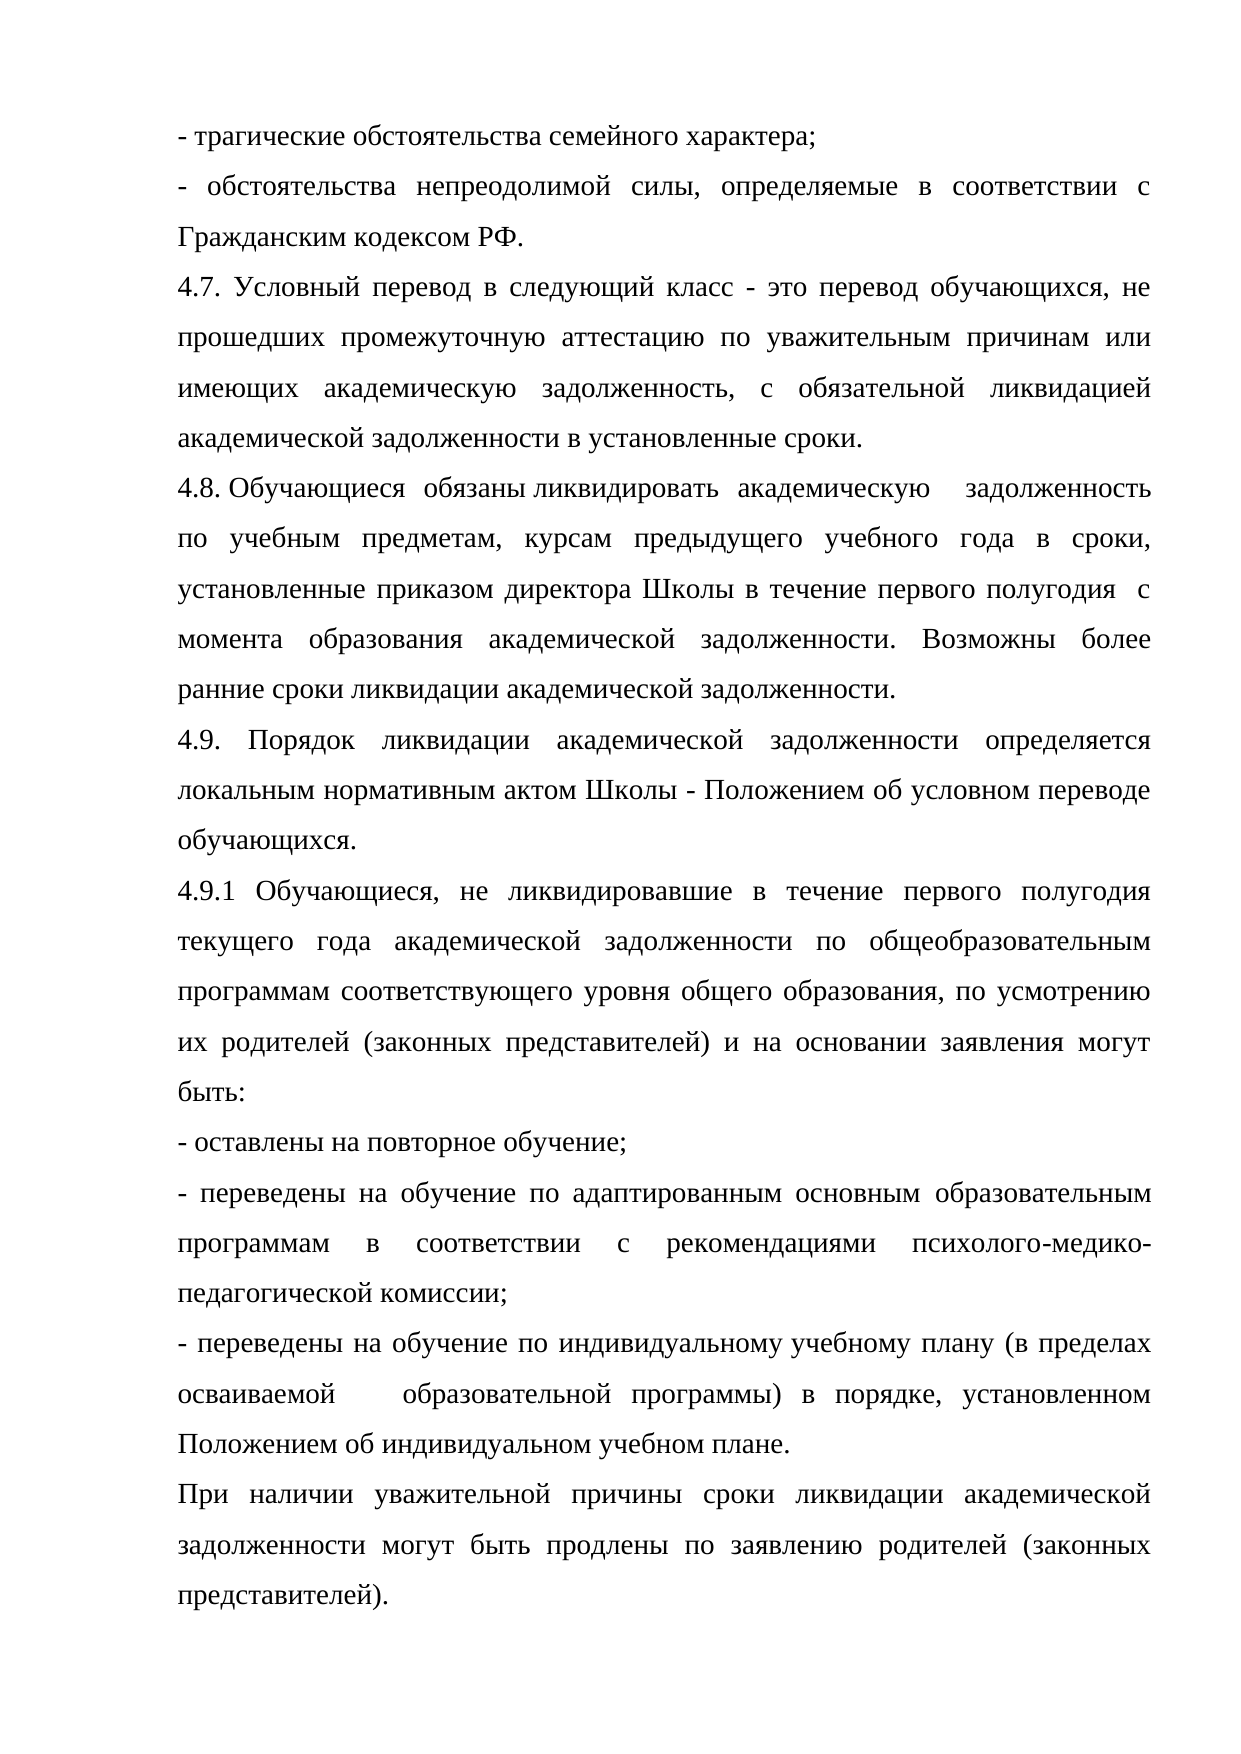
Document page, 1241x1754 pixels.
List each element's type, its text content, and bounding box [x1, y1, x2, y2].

text 4.9.1 Обучающиеся, не ликвидировавшие в течение первого полугодия текущего года академической задолженности по общеобразовательным программам соответствующего уровня общего образования, по усмотрению их родителей (законных представителей) и на основании заявления могут быть: [177, 873, 1152, 1108]
text 4.7. Условный перевод в следующий класс - это перевод обучающихся, не прошедших промежуточную аттестацию по уважительным причинам или имеющих академическую задолженность, с обязательной ликвидацией академической задолженности в установленные сроки. [177, 269, 1152, 453]
text - переведены на обучение по индивидуальному учебному плану (в пределах осваиваемой образовательной программы) в порядке, установленном Положением об индивидуальном учебном плане. [177, 1326, 1152, 1460]
text При наличии уважительной причины сроки ликвидации академической задолженности могут быть продлены по заявлению родителей (законных представителей). [177, 1477, 1152, 1611]
text - трагические обстоятельства семейного характера; [177, 118, 1152, 152]
text 4.9. Порядок ликвидации академической задолженности определяется локальным нормативным актом Школы - Положением об условном переводе обучающихся. [177, 722, 1152, 856]
text - оставлены на повторное обучение; [177, 1124, 1152, 1158]
text 4.8. Обучающиеся обязаны ликвидировать академическую задолженность по учебным предметам, курсам предыдущего учебного года в сроки, установленные приказом директора Школы в течение первого полугодия с момента образования академической задолженности. Возможны более ранние сроки ликвидации академической задолженности. [177, 470, 1152, 705]
text - переведены на обучение по адаптированным основным образовательным программам в соответствии с рекомендациями психолого-медико-педагогической комиссии; [177, 1175, 1152, 1309]
text - обстоятельства непреодолимой силы, определяемые в соответствии с Гражданским кодексом РФ. [177, 168, 1152, 252]
